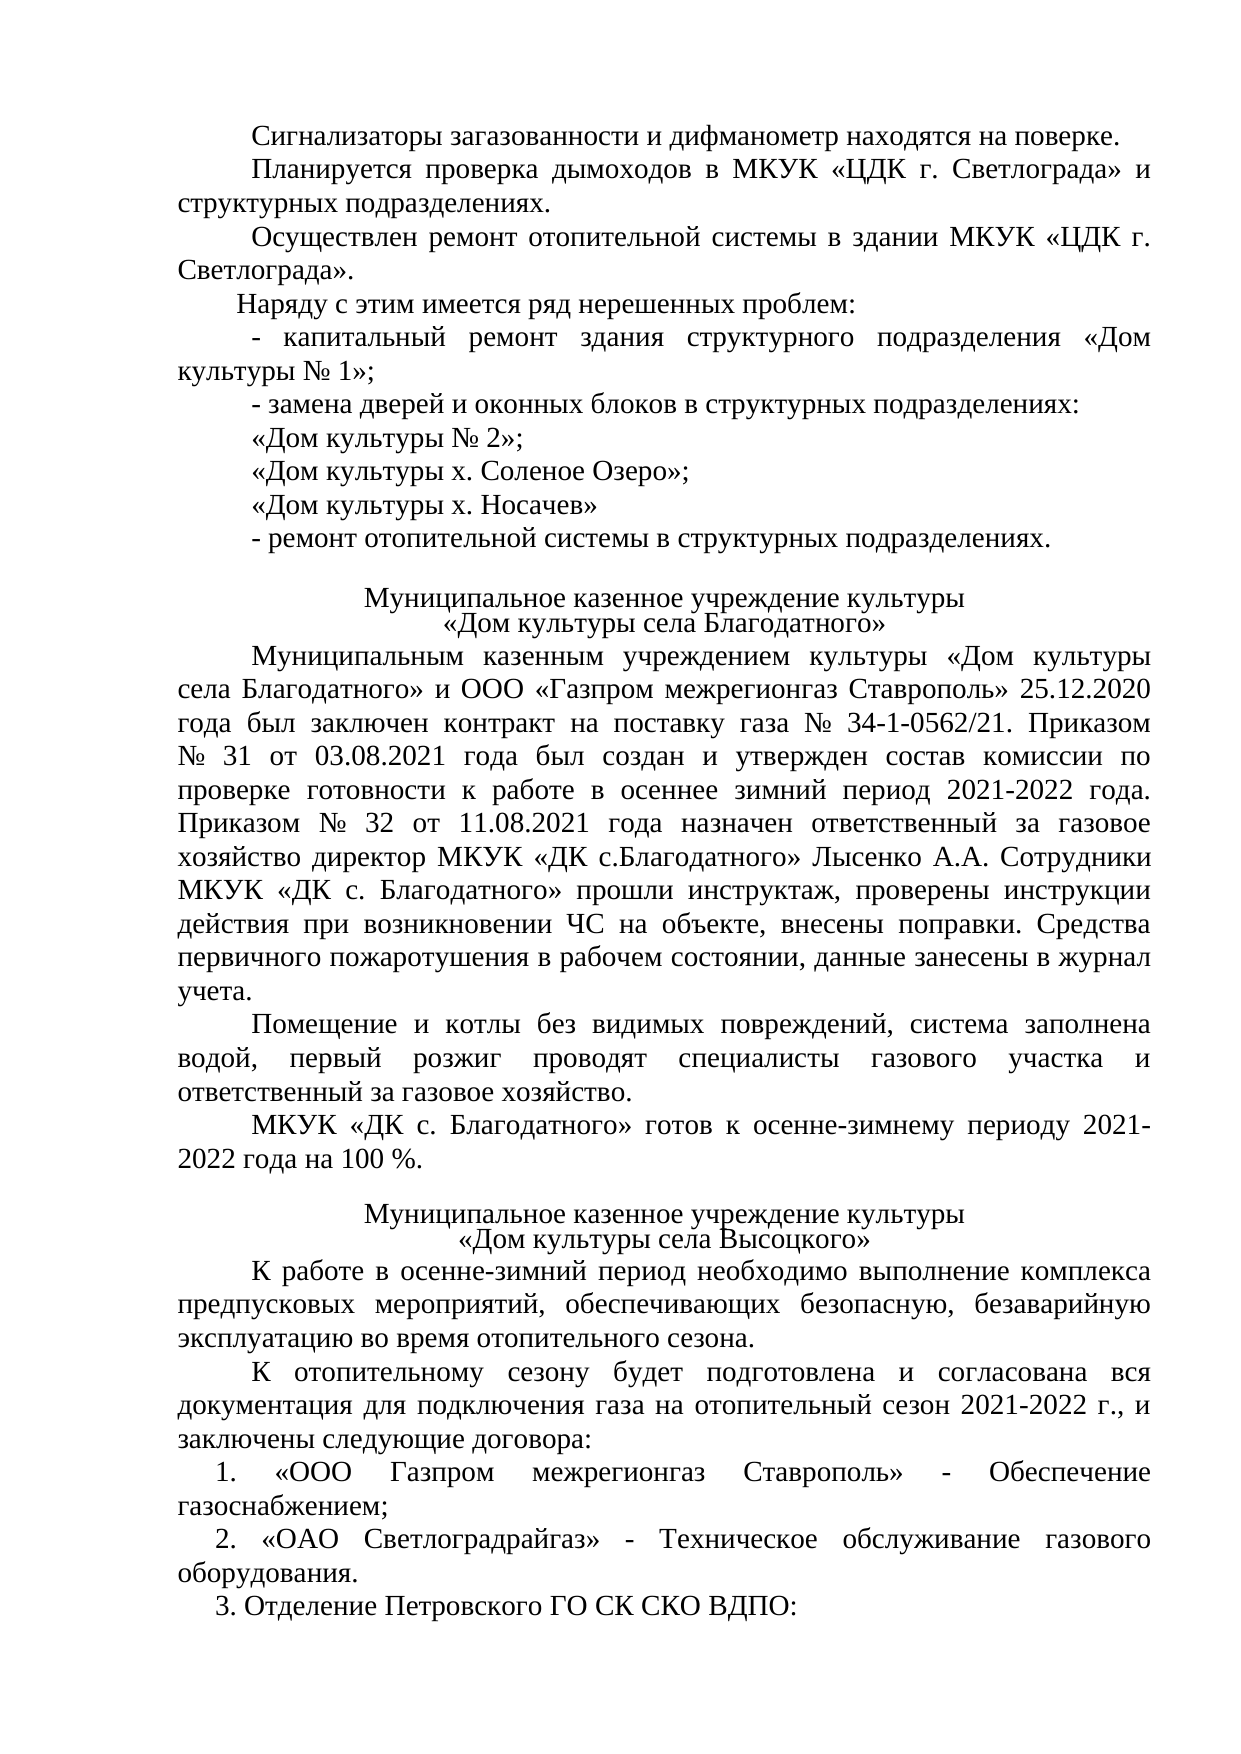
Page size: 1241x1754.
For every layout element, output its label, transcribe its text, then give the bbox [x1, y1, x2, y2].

text Наряду с этим имеется ряд нерешенных проблем: [177, 286, 1152, 319]
text - замена дверей и оконных блоков в структурных подразделениях: [177, 386, 1152, 420]
text Осуществлен ремонт отопительной системы в здании МКУК «ЦДК г. Светлограда». [177, 219, 1152, 286]
text «Дом культуры села Благодатного» [474, 613, 1152, 638]
text Муниципальное казенное учреждение культуры [177, 1203, 1152, 1228]
text К отопительному сезону будет подготовлена и согласована вся документация для подключения газа на отопительный сезон 2021-2022 г., и заключены следующие договора: [177, 1354, 1152, 1454]
text Сигнализаторы загазованности и дифманометр находятся на поверке. [177, 118, 1152, 152]
text 1. «ООО Газпром межрегионгаз Ставрополь» - Обеспечение газоснабжением; [177, 1454, 1152, 1521]
text 2. «ОАО Светлоградрайгаз» - Техническое обслуживание газового оборудования. [177, 1521, 1152, 1588]
text «Дом культуры села Благодатного» [177, 613, 464, 638]
text «Дом культуры села Высоцкого» [177, 1228, 1152, 1253]
text «Дом культуры № 2»; [177, 420, 1152, 453]
text - ремонт отопительной системы в структурных подразделениях. [177, 521, 1152, 554]
text «Дом культуры х. Носачев» [177, 487, 1152, 521]
text «Дом культуры х. Соленое Озеро»; [177, 453, 1152, 487]
text 3. Отделение Петровского ГО СК СКО ВДПО: [177, 1588, 1152, 1622]
text Муниципальным казенным учреждением культуры «Дом культуры села Благодатного» и ООО «Газпром межрегионгаз Ставрополь» 25.12.2020 года был заключен контракт на поставку газа № 34-1-0562/21. Приказом № 31 от 03.08.2021 года был создан и утвержден состав комиссии по проверке готовности к работе в осеннее зимний период 2021-2022 года. Приказом № 32 от 11.08.2021 года назначен ответственный за газовое хозяйство директор МКУК «ДК с.Благодатного» Лысенко А.А. Сотрудники МКУК «ДК с. Благодатного» прошли инструктаж, проверены инструкции действия при возникновении ЧС на объекте, внесены поправки. Средства первичного пожаротушения в рабочем состоянии, данные занесены в журнал учета. [177, 638, 1152, 1007]
text Помещение и котлы без видимых повреждений, система заполнена водой, первый розжиг проводят специалисты газового участка и ответственный за газовое хозяйство. [177, 1007, 1152, 1107]
text К работе в осенне-зимний период необходимо выполнение комплекса предпусковых мероприятий, обеспечивающих безопасную, безаварийную эксплуатацию во время отопительного сезона. [177, 1253, 1152, 1354]
text - капитальный ремонт здания структурного подразделения «Дом культуры № 1»; [177, 319, 1152, 386]
text МКУК «ДК с. Благодатного» готов к осенне-зимнему периоду 2021-2022 года на 100 %. [177, 1107, 1152, 1174]
text Муниципальное казенное учреждение культуры [177, 588, 1152, 613]
text Планируется проверка дымоходов в МКУК «ЦДК г. Светлограда» и структурных подразделениях. [177, 152, 1152, 219]
